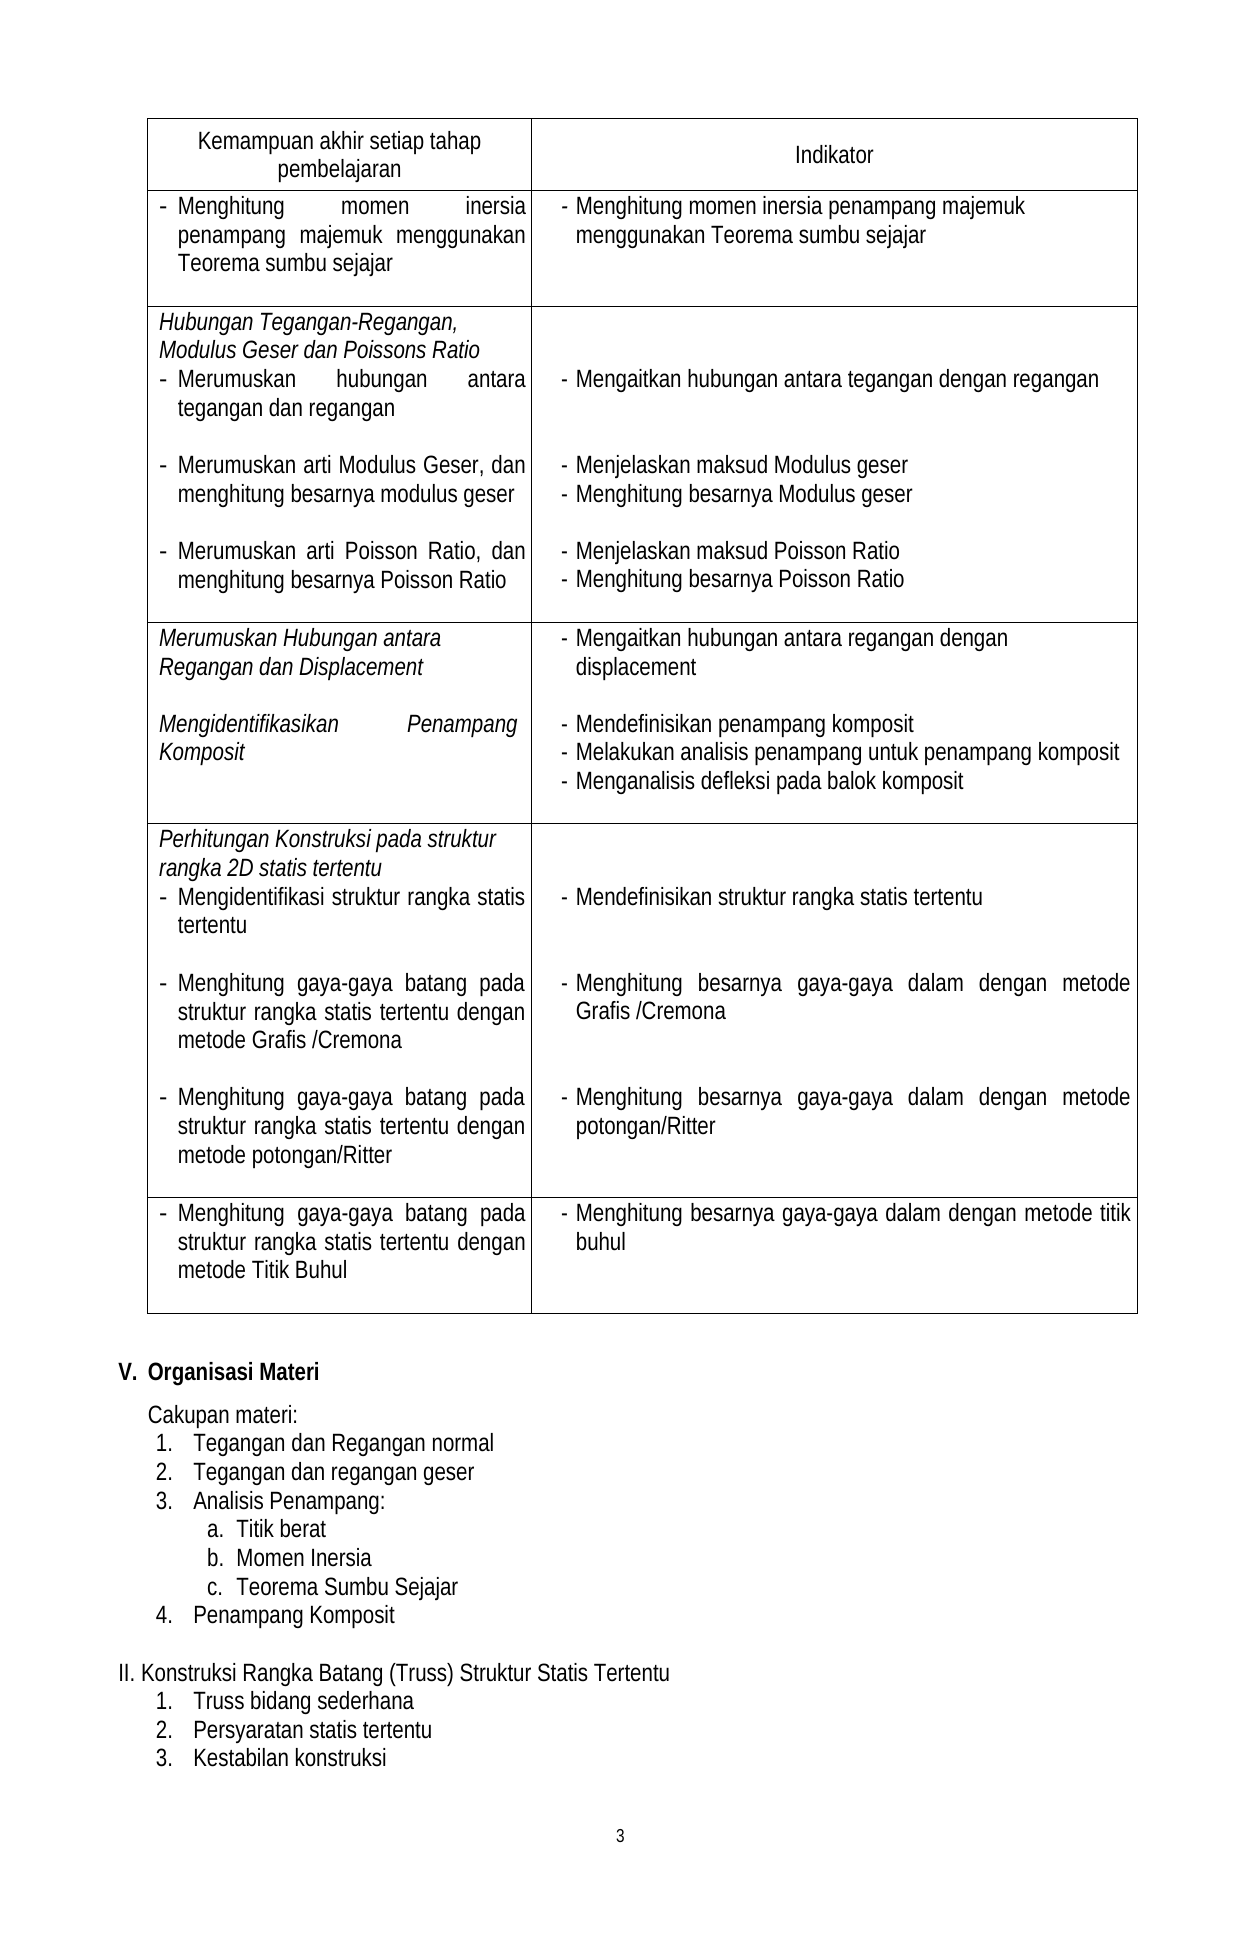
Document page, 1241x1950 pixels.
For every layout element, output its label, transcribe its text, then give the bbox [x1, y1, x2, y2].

table_cell Menghitung gaya-gaya batang pada struktur rangka statis tertentu dengan metode Titik Buhul [148, 1198, 531, 1313]
list Teorema Sumbu Sejajar [207, 1572, 1122, 1600]
list Truss bidang sederhana [156, 1686, 1122, 1715]
list Analisis Penampang: [156, 1486, 1122, 1514]
list Tegangan dan regangan geser [156, 1457, 1122, 1486]
table_header Indikator [532, 119, 1137, 190]
table_cell Mengaitkan hubungan antara regangan dengan displacement Mendefinisikan penampang komposit Melakukan analisis penampang untuk penampang komposit Menganalisis defleksi pada balok komposit [532, 623, 1137, 823]
text II. Konstruksi Rangka Batang (Truss) Struktur Statis Tertentu [118, 1657, 1122, 1686]
table_cell Menghitung besarnya gaya-gaya dalam dengan metode titik buhul [532, 1198, 1137, 1313]
text Cakupan materi: [148, 1400, 1122, 1428]
list Kestabilan konstruksi [156, 1743, 1122, 1772]
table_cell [532, 191, 1137, 306]
list Tegangan dan Regangan normal [156, 1428, 1122, 1457]
table_cell Perhitungan Konstruksi pada struktur rangka 2D statis tertentu Mengidentifikasi struktur rangka statis tertentu Menghitung gaya-gaya batang pada struktur rangka statis tertentu dengan metode Grafis /Cremona Menghitung gaya-gaya batang pada struktur rangka statis tertentu dengan metode potongan/Ritter [148, 824, 531, 1197]
list Organisasi Materi [118, 1357, 1122, 1385]
table_cell Mengaitkan hubungan antara tegangan dengan regangan Menjelaskan maksud Modulus geser Menghitung besarnya Modulus geser Menjelaskan maksud Poisson Ratio Menghitung besarnya Poisson Ratio [532, 307, 1137, 622]
list Penampang Komposit [156, 1600, 1122, 1629]
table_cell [148, 191, 531, 306]
list Persyaratan statis tertentu [156, 1715, 1122, 1743]
table_cell Merumuskan Hubungan antara Regangan dan Displacement Mengidentifikasikan Penampang Komposit [148, 623, 531, 823]
table_header Kemampuan akhir setiap tahap pembelajaran [148, 119, 531, 190]
list Momen Inersia [207, 1543, 1122, 1572]
table_cell Mendefinisikan struktur rangka statis tertentu Menghitung besarnya gaya-gaya dalam dengan metode Grafis /Cremona Menghitung besarnya gaya-gaya dalam dengan metode potongan/Ritter [532, 824, 1137, 1197]
list Titik berat [207, 1514, 1122, 1543]
table_cell Hubungan Tegangan-Regangan, Modulus Geser dan Poissons Ratio Merumuskan hubungan antara tegangan dan regangan Merumuskan arti Modulus Geser, dan menghitung besarnya modulus geser Merumuskan arti Poisson Ratio, dan menghitung besarnya Poisson Ratio [148, 307, 531, 622]
